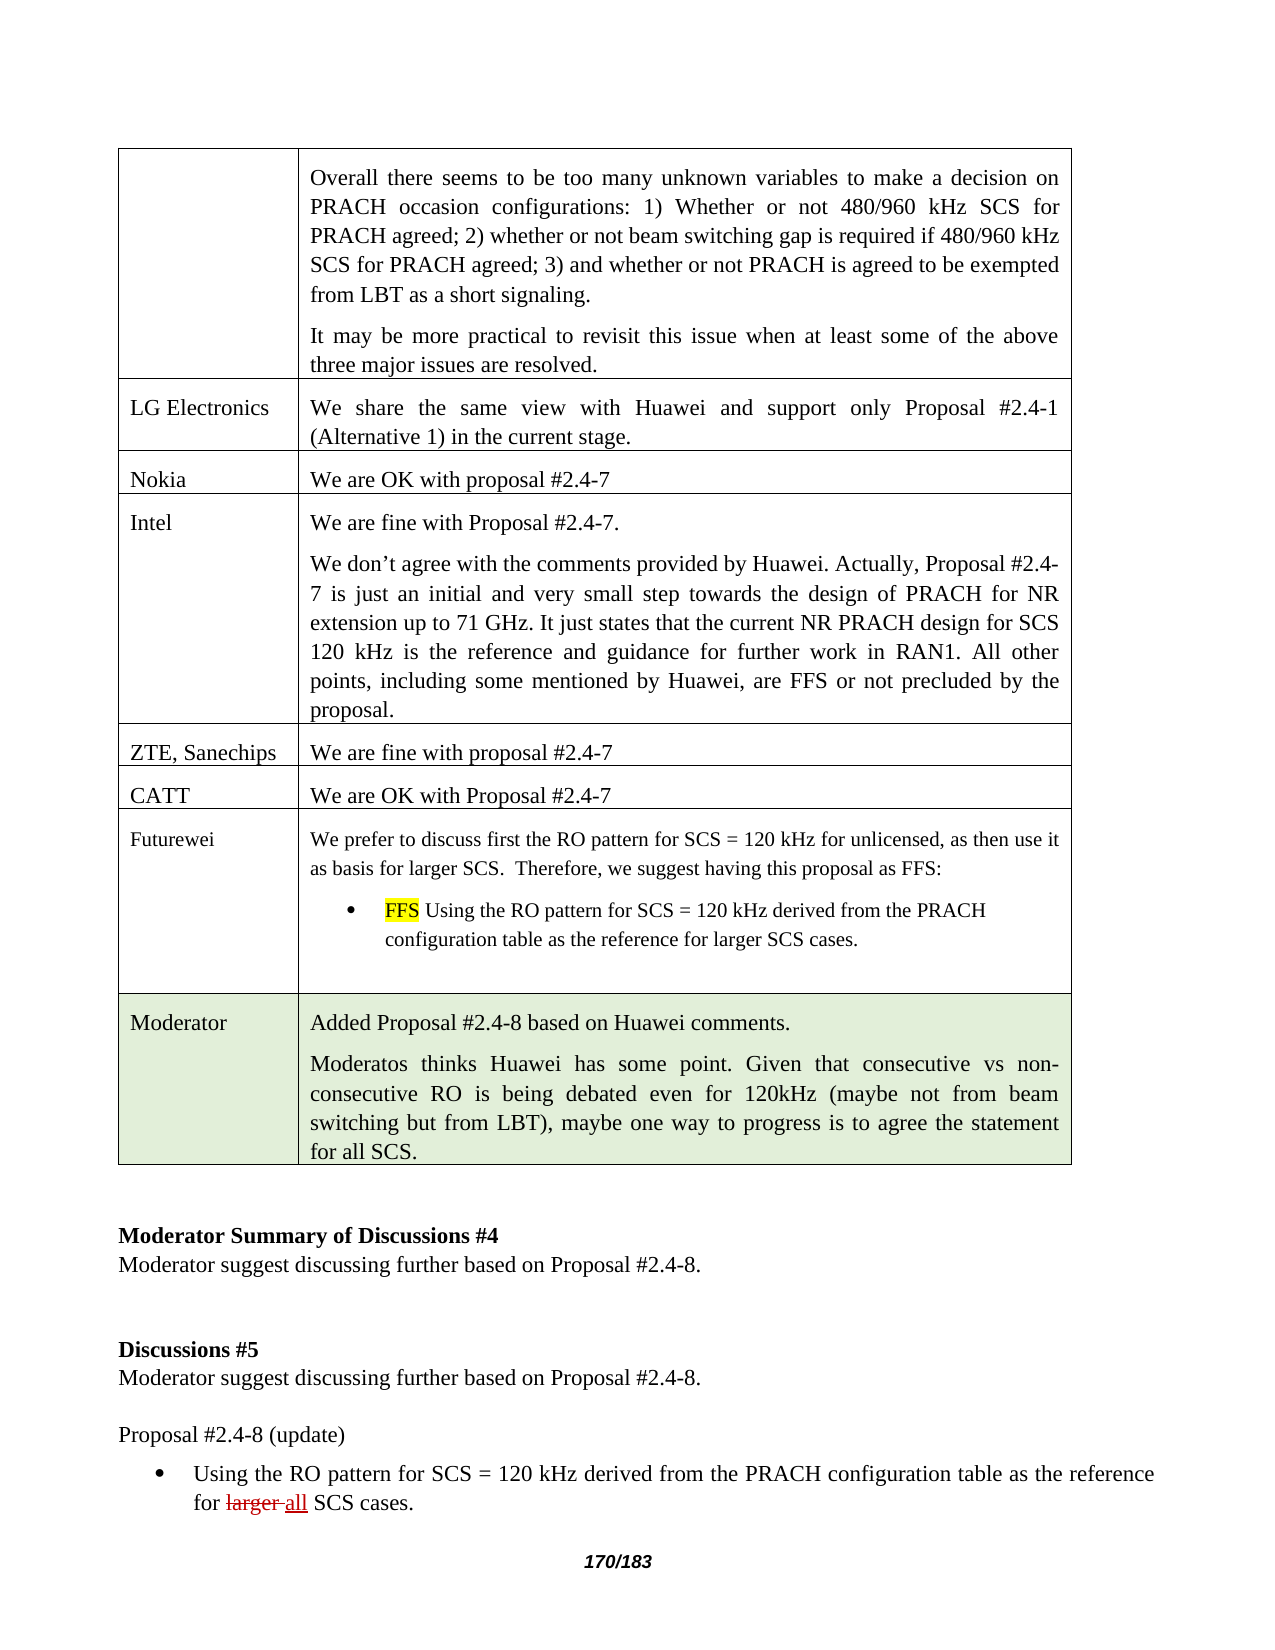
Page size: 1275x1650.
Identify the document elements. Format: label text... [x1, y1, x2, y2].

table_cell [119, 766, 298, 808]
text Moderator suggest discussing further based on Proposal #2.4-8. [118, 1364, 1157, 1391]
list Using the RO pattern for SCS = 120 kHz derived from the PRACH configuration table as the reference for larger all SCS cases. [156, 1460, 1157, 1515]
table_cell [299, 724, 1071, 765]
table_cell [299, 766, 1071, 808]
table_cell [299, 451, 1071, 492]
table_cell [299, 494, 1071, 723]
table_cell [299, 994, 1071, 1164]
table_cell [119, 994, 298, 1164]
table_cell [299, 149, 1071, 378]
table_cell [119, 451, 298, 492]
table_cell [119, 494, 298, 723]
text Moderator Summary of Discussions #4 [118, 1222, 1157, 1249]
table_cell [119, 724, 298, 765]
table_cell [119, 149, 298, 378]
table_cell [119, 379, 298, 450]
subtitle Proposal #2.4-8 (update) [118, 1421, 1157, 1448]
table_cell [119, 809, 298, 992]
text Moderator suggest discussing further based on Proposal #2.4-8. [118, 1251, 1157, 1277]
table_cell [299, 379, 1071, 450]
text Discussions #5 [118, 1336, 1157, 1362]
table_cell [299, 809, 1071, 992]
